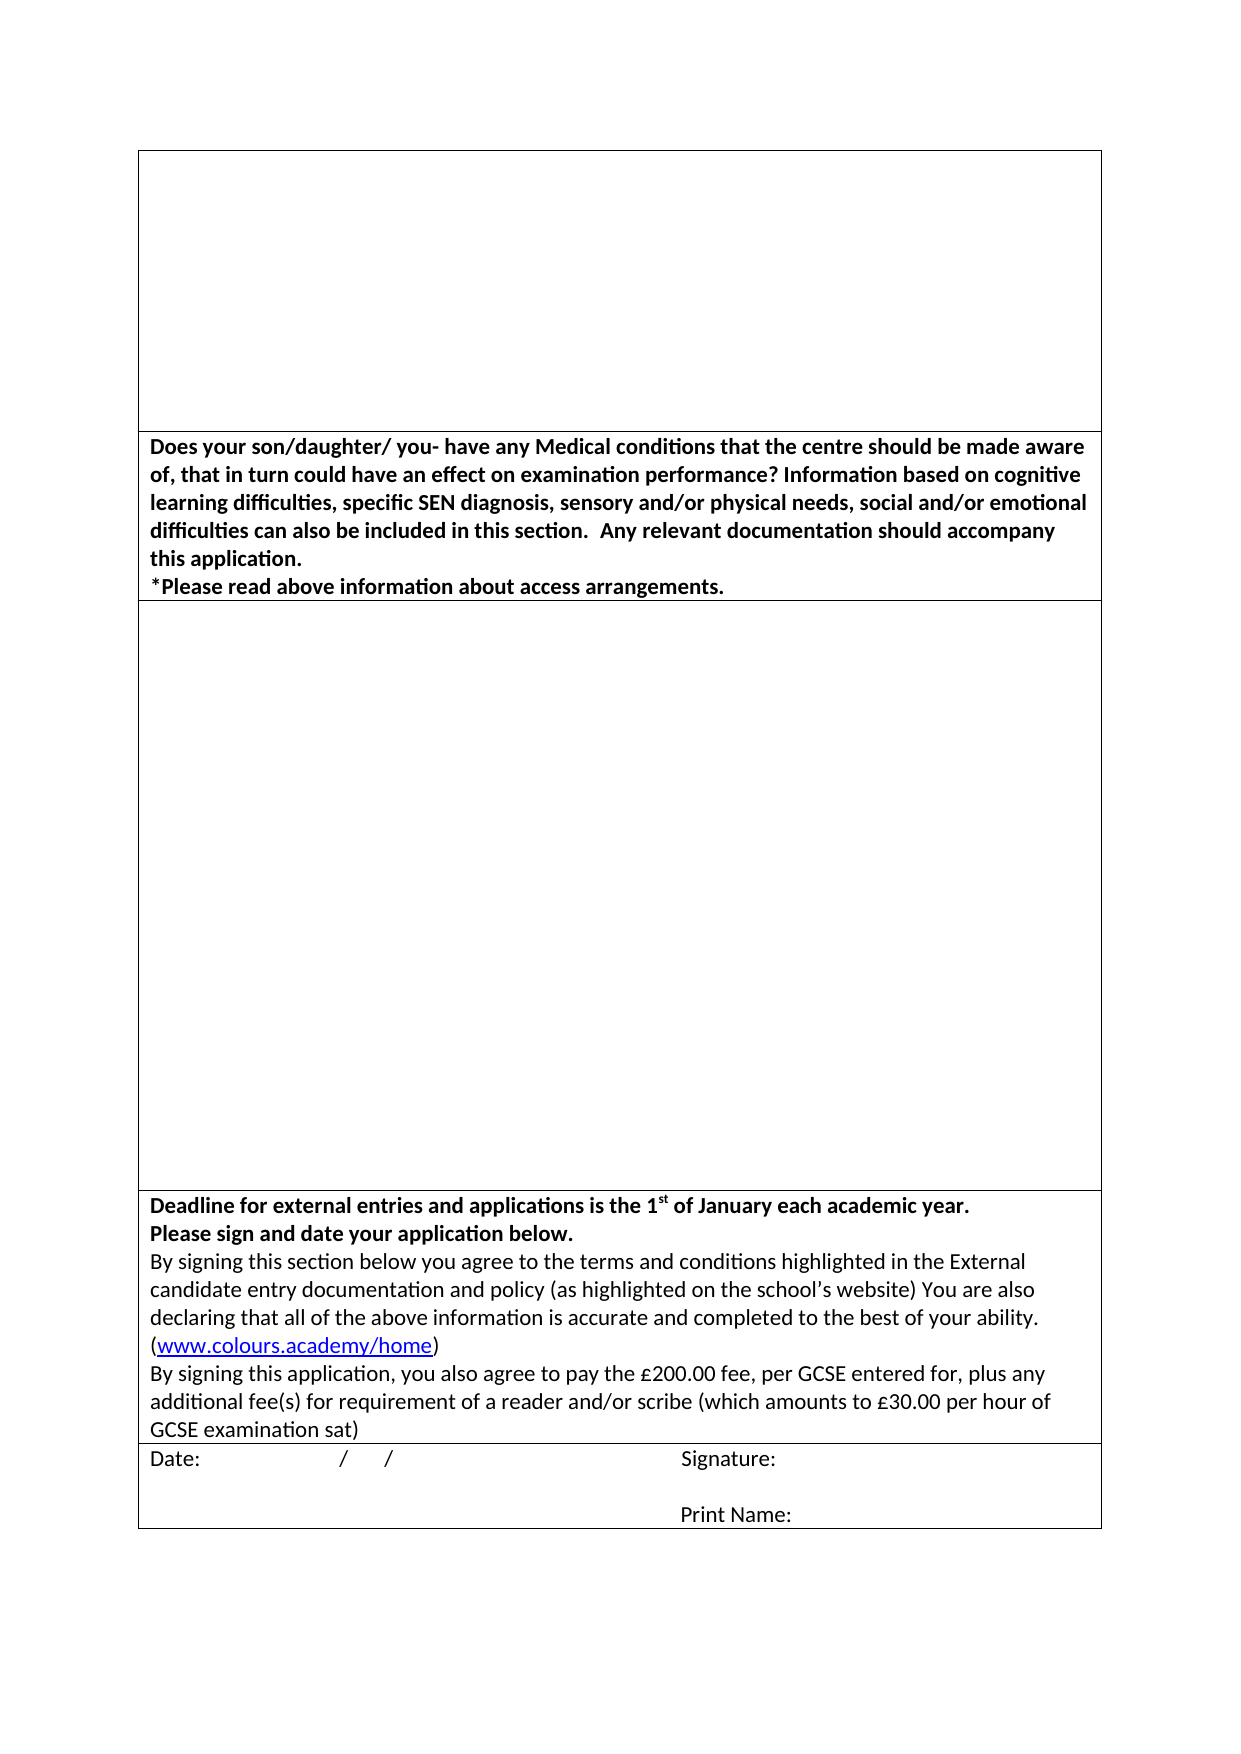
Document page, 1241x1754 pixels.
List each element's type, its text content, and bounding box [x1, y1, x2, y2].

table_cell Does your son/daughter/ you- have any Medical conditions that the centre should be made aware of, that in turn could have an effect on examination performance? Information based on cognitive learning difficulties, specific SEN diagnosis, sensory and/or physical needs, social and/or emotional difficulties can also be included in this section. Any relevant documentation should accompany this application. *Please read above information about access arrangements. [139, 432, 1101, 600]
table_cell Date: / / Signature: Print Name: [139, 1444, 1101, 1528]
table_cell Deadline for external entries and applications is the 1st of January each academic year. Please sign and date your application below. By signing this section below you agree to the terms and conditions highlighted in the External candidate entry documentation and policy (as highlighted on the school’s website) You are also declaring that all of the above information is accurate and completed to the best of your ability. (www.colours.academy/home) By signing this application, you also agree to pay the £200.00 fee, per GCSE entered for, plus any additional fee(s) for requirement of a reader and/or scribe (which amounts to £30.00 per hour of GCSE examination sat) [139, 1191, 1101, 1443]
table_cell [139, 601, 1101, 1190]
table_cell [139, 151, 1101, 431]
